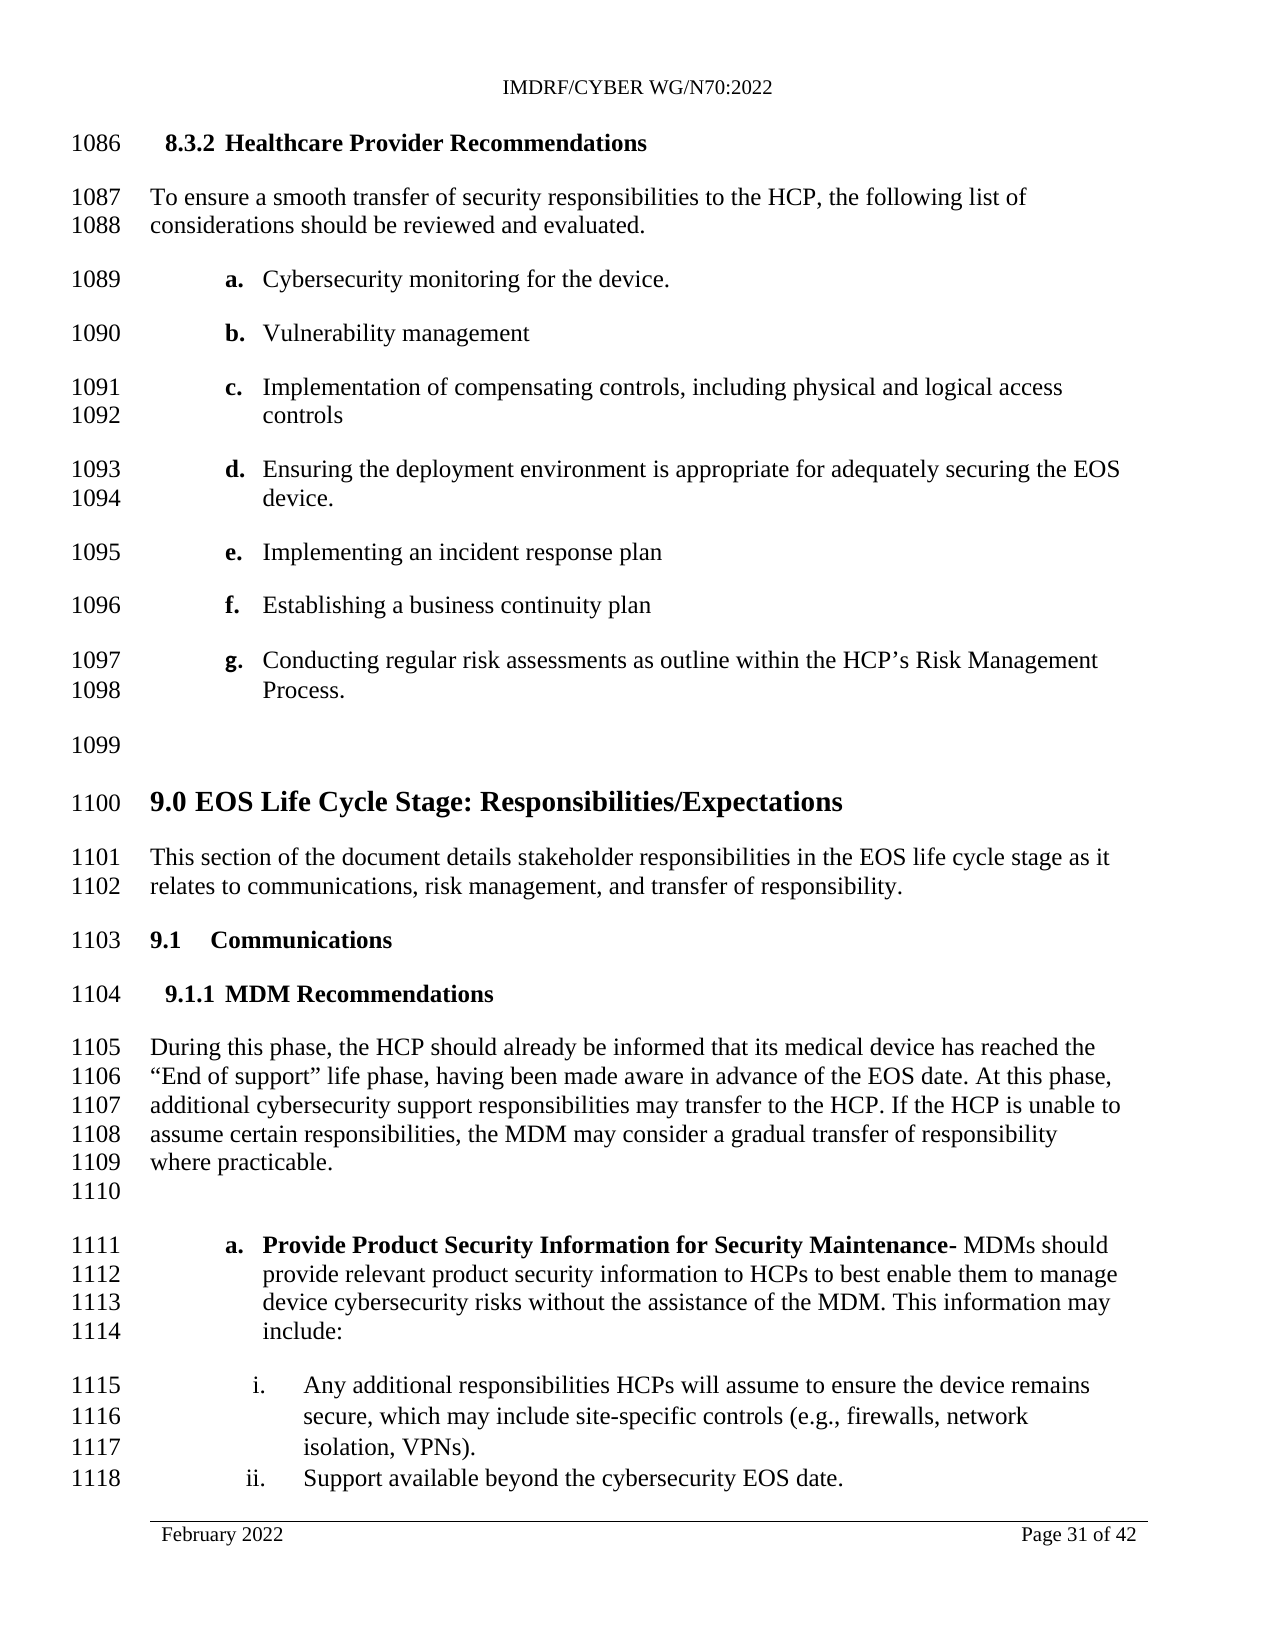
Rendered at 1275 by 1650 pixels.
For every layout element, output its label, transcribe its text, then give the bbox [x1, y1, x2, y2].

text To ensure a smooth transfer of security responsibilities to the HCP, the following list of considerations should be reviewed and evaluated. [150, 182, 1125, 239]
subtitle Cybersecurity monitoring for the device. [225, 264, 1125, 293]
list Support available beyond the cybersecurity EOS date. [266, 1463, 1125, 1492]
text This section of the document details stakeholder responsibilities in the EOS life cycle stage as it relates to communications, risk management, and transfer of responsibility. [150, 842, 1125, 900]
subtitle Implementing an incident response plan [225, 537, 1125, 565]
subtitle Ensuring the deployment environment is appropriate for adequately securing the EOS device. [225, 454, 1125, 512]
subtitle Communications [150, 925, 1125, 954]
list Any additional responsibilities HCPs will assume to ensure the device remains secure, which may include site-specific controls (e.g., firewalls, network isolation, VPNs). [266, 1370, 1125, 1461]
subtitle Vulnerability management [225, 318, 1125, 347]
subtitle Implementation of compensating controls, including physical and logical access controls [225, 372, 1125, 429]
subtitle EOS Life Cycle Stage: Responsibilities/Expectations [150, 784, 1125, 817]
subtitle Provide Product Security Information for Security Maintenance- MDMs should provide relevant product security information to HCPs to best enable them to manage device cybersecurity risks without the assistance of the MDM. This information may include: [225, 1230, 1125, 1345]
subtitle Healthcare Provider Recommendations [165, 128, 1125, 157]
subtitle Conducting regular risk assessments as outline within the HCP’s Risk Management Process. [225, 644, 1125, 705]
text During this phase, the HCP should already be informed that its medical device has reached the “End of support” life phase, having been made aware in advance of the EOS date. At this phase, additional cybersecurity support responsibilities may transfer to the HCP. If the HCP is unable to assume certain responsibilities, the MDM may consider a gradual transfer of responsibility where practicable. [150, 1032, 1125, 1176]
subtitle MDM Recommendations [165, 979, 1125, 1007]
subtitle Establishing a business continuity plan [225, 590, 1125, 619]
